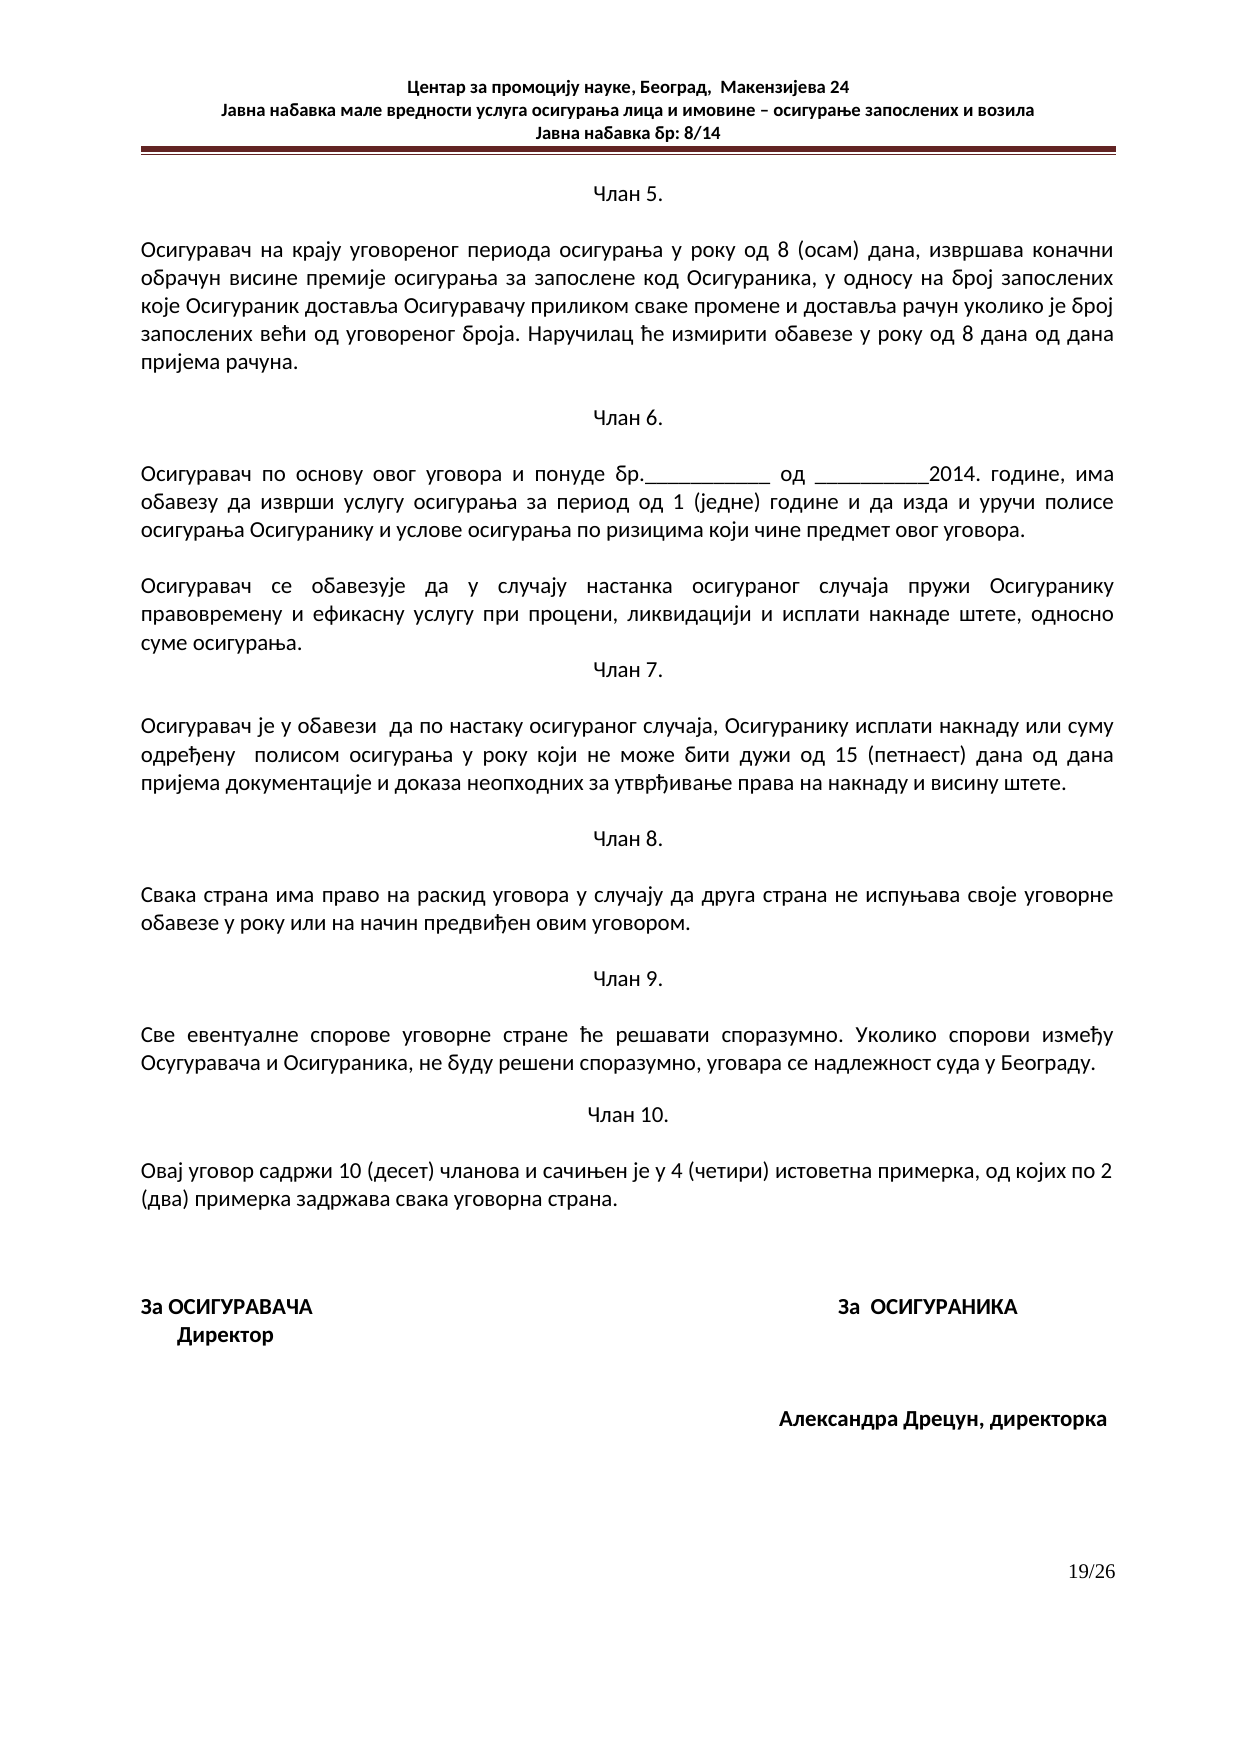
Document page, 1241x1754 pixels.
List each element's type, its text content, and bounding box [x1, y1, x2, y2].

text Осигуравач на крају уговореног периода осигурања у року од 8 (осам) дана, извршава коначни обрачун висине премије осигурања за запослене код Осигураника, у односу на број запослених које Осигураник доставља Осигуравачу приликом сваке промене и доставља рачун уколико је број запослених већи од уговореног броја. Наручилац ће измирити обавезе у року од 8 дана од дана пријема рачуна. [141, 235, 1116, 375]
text Осигуравач је у обавези да по настаку осигураног случаја, Осигуранику исплати накнаду или суму одређену полисом осигурања у року који не може бити дужи од 15 (петнаест) дана од дана пријема документације и доказа неопходних за утврђивање права на накнаду и висину штете. [141, 712, 1116, 796]
text Осигуравач се обавезује да у случају настанка осигураног случаја пружи Осигуранику правовремену и ефикасну услугу при процени, ликвидацији и исплати накнаде штете, односно суме осигурања. [141, 572, 1116, 656]
text Члан 9. [141, 964, 1116, 992]
text Александра Дрецун, директорка [141, 1404, 1116, 1432]
text Свака страна има право на раскид уговора у случају да друга страна не испуњава своје уговорне обавезе у року или на начин предвиђен овим уговором. [141, 880, 1116, 936]
text Члан 5. [141, 179, 1116, 207]
text Осигуравач по основу овог уговора и понуде бр.___________ од __________2014. године, има обавезу да изврши услугу осигурања за период од 1 (једне) године и да изда и уручи полисе осигурања Осигуранику и услове осигурања по ризицима који чине предмет овог уговора. [141, 459, 1116, 543]
text Члан 6. [141, 403, 1116, 431]
text За ОСИГУРАВАЧА За ОСИГУРАНИКА [141, 1292, 1116, 1320]
text Овај уговор садржи 10 (десет) чланова и сачињен је у 4 (четири) истоветна примерка, од којих по 2 (два) примерка задржава свака уговорна страна. [141, 1156, 1116, 1212]
text Члан 8. [141, 824, 1116, 852]
text Члан 7. [141, 656, 1116, 684]
text Директор [141, 1320, 1116, 1348]
text Све евентуалне спорове уговорне стране ће решавати споразумно. Уколико спорови између Осугуравача и Осигураника, не буду решени споразумно, уговара се надлежност суда у Београду. [141, 1020, 1116, 1076]
text Члан 10. [141, 1100, 1116, 1128]
